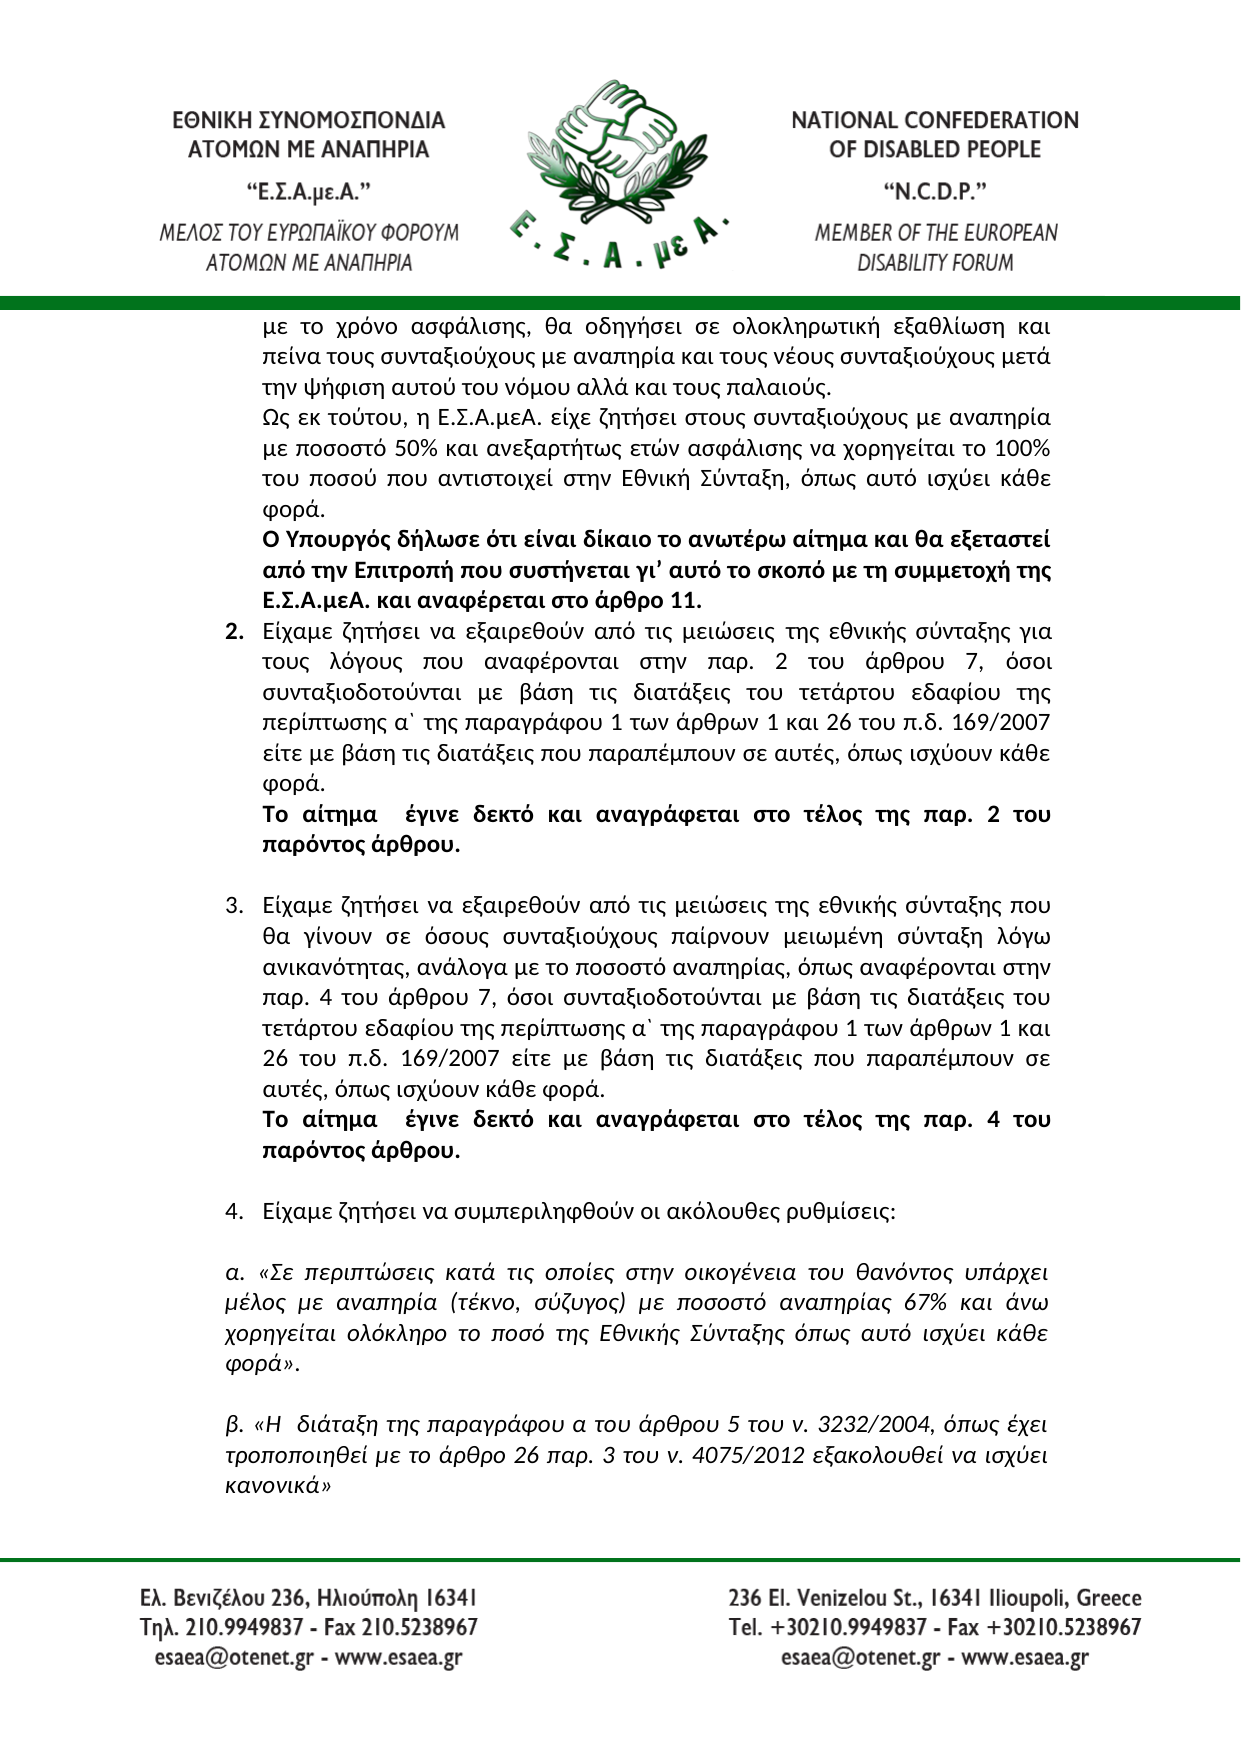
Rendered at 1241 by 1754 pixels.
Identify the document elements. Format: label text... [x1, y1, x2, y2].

picture [0, 73, 1241, 310]
list Είχαμε ζητήσει να εξαιρεθούν από τις μειώσεις της εθνικής σύνταξης για τους λόγους που αναφέρονται στην παρ. 2 του άρθρου 7, όσοι συνταξιοδοτούνται με βάση τις διατάξεις του τετάρτου εδαφίου της περίπτωσης α` της παραγράφου 1 των άρθρων 1 και 26 του π.δ. 169/2007 είτε με βάση τις διατάξεις που παραπέμπουν σε αυτές, όπως ισχύουν κάθε φορά. [225, 615, 1053, 798]
list β. «Η διάταξη της παραγράφου α του άρθρου 5 του ν. 3232/2004, όπως έχει τροποποιηθεί με το άρθρο 26 παρ. 3 του ν. 4075/2012 εξακολουθεί να ισχύει κανονικά» [225, 1408, 1053, 1500]
list Είχαμε ζητήσει να συμπεριληφθούν οι ακόλουθες ρυθμίσεις: [225, 1195, 1053, 1225]
picture [0, 1558, 1241, 1681]
text α. «Σε περιπτώσεις κατά τις οποίες στην οικογένεια του θανόντος υπάρχει μέλος με αναπηρία (τέκνο, σύζυγος) με ποσοστό αναπηρίας 67% και άνω χορηγείται ολόκληρο το ποσό της Εθνικής Σύνταξης όπως αυτό ισχύει κάθε φορά». [225, 1256, 1053, 1378]
list Το αίτημα έγινε δεκτό και αναγράφεται στο τέλος της παρ. 2 του παρόντος άρθρου. [262, 798, 1053, 859]
list Το αίτημα έγινε δεκτό και αναγράφεται στο τέλος της παρ. 4 του παρόντος άρθρου. [262, 1103, 1053, 1164]
list Ως εκ τούτου, η Ε.Σ.Α.μεΑ. είχε ζητήσει στους συνταξιούχους με αναπηρία με ποσοστό 50% και ανεξαρτήτως ετών ασφάλισης να χορηγείται το 100% του ποσού που αντιστοιχεί στην Εθνική Σύνταξη, όπως αυτό ισχύει κάθε φορά. [262, 401, 1053, 523]
list Ο Υπουργός δήλωσε ότι είναι δίκαιο το ανωτέρω αίτημα και θα εξεταστεί από την Επιτροπή που συστήνεται γι’ αυτό το σκοπό με τη συμμετοχή της Ε.Σ.Α.μεΑ. και αναφέρεται στο άρθρο 11. [262, 523, 1053, 615]
list Είχαμε ζητήσει να εξαιρεθούν από τις μειώσεις της εθνικής σύνταξης που θα γίνουν σε όσους συνταξιούχους παίρνουν μειωμένη σύνταξη λόγω ανικανότητας, ανάλογα με το ποσοστό αναπηρίας, όπως αναφέρονται στην παρ. 4 του άρθρου 7, όσοι συνταξιοδοτούνται με βάση τις διατάξεις του τετάρτου εδαφίου της περίπτωσης α` της παραγράφου 1 των άρθρων 1 και 26 του π.δ. 169/2007 είτε με βάση τις διατάξεις που παραπέμπουν σε αυτές, όπως ισχύουν κάθε φορά. [225, 890, 1053, 1103]
